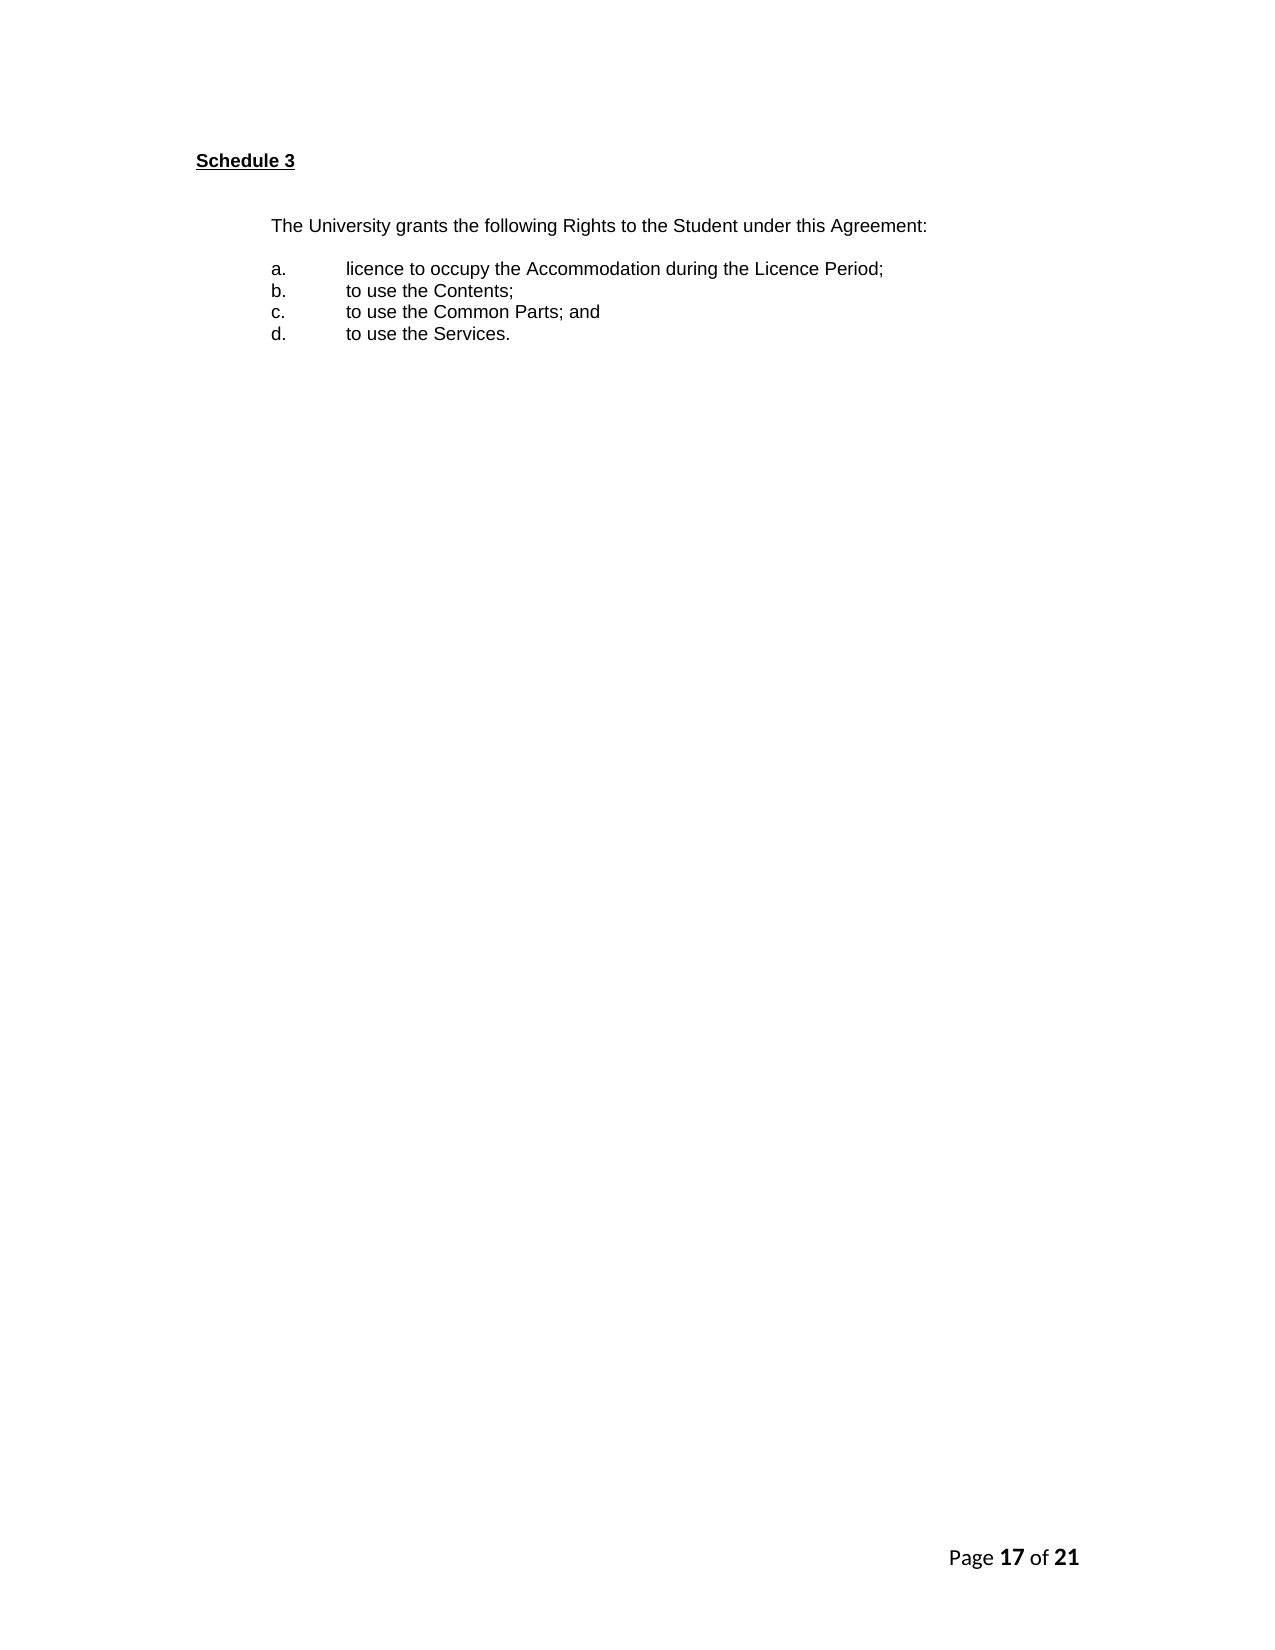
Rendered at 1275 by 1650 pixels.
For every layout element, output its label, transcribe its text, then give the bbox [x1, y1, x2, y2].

text The University grants the following Rights to the Student under this Agreement: [271, 215, 1079, 236]
text Schedule 3 [196, 150, 1079, 172]
text a. licence to occupy the Accommodation during the Licence Period; [271, 258, 1079, 279]
text c. to use the Common Parts; and [271, 301, 1079, 322]
text b. to use the Contents; [271, 279, 1079, 301]
text d. to use the Services. [271, 322, 1079, 344]
